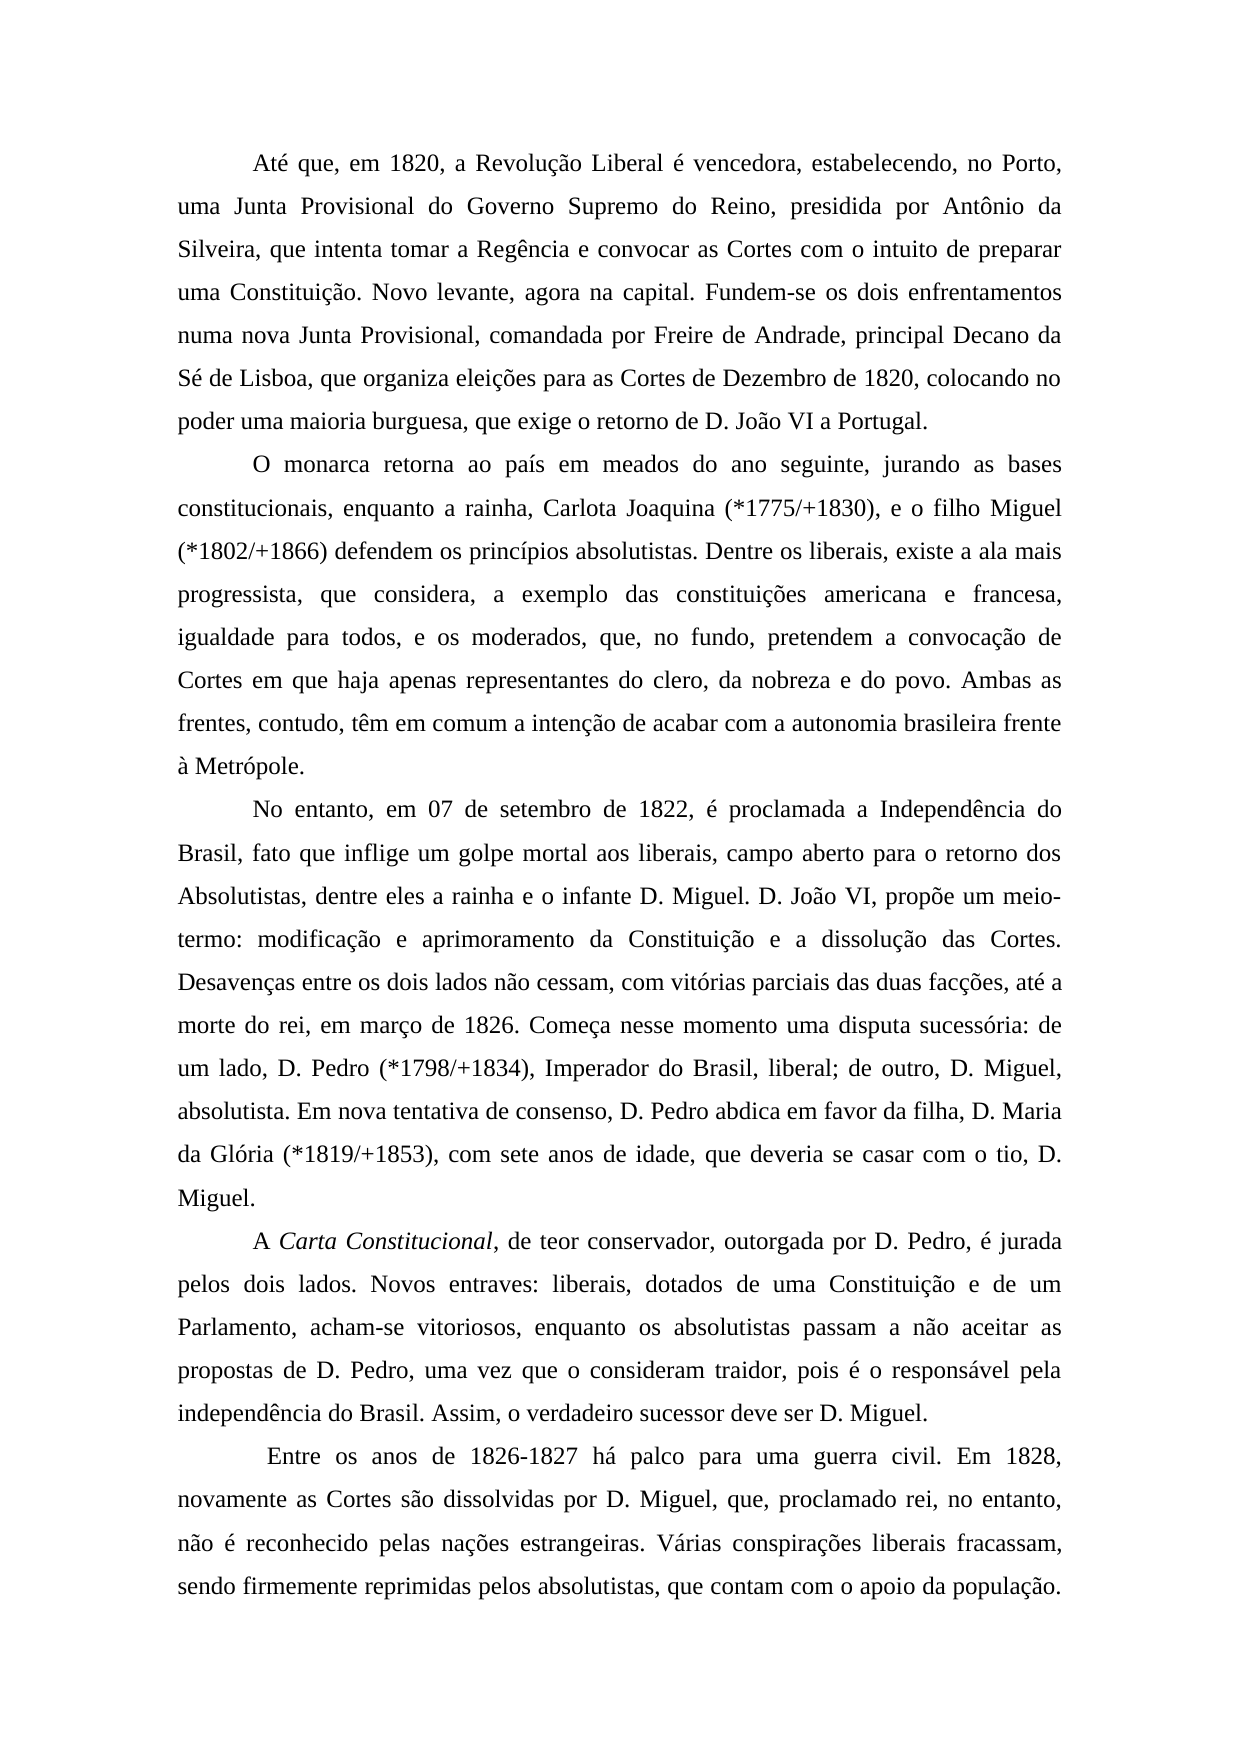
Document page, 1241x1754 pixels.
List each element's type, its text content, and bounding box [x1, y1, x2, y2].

text A Carta Constitucional, de teor conservador, outorgada por D. Pedro, é jurada pelos dois lados. Novos entraves: liberais, dotados de uma Constituição e de um Parlamento, acham-se vitoriosos, enquanto os absolutistas passam a não aceitar as propostas de D. Pedro, uma vez que o consideram traidor, pois é o responsável pela independência do Brasil. Assim, o verdadeiro sucessor deve ser D. Miguel. [177, 1226, 1063, 1427]
text O monarca retorna ao país em meados do ano seguinte, jurando as bases constitucionais, enquanto a rainha, Carlota Joaquina (*1775/+1830), e o filho Miguel (*1802/+1866) defendem os princípios absolutistas. Dentre os liberais, existe a ala mais progressista, que considera, a exemplo das constituições americana e francesa, igualdade para todos, e os moderados, que, no fundo, pretendem a convocação de Cortes em que haja apenas representantes do clero, da nobreza e do povo. Ambas as frentes, contudo, têm em comum a intenção de acabar com a autonomia brasileira frente à Metrópole. [177, 449, 1063, 780]
text Até que, em Revolução Liberal é vencedora, estabelecendo, no Porto, uma Junta Provisional do Governo Supremo do Reino, presidida por Antônio da Silveira, que intenta tomar a Regência e convocar as Cortes com o intuito de preparar uma Constituição. Novo levante, agora na capital. Fundem-se os dois enfrentamentos numa nova Junta Provisional, comandada por Freire de Andrade, principal Decano da Sé de Lisboa, que organiza eleições para as Cortes de Dezembro de 1820, colocando no poder uma maioria burguesa, que exige o retorno de D. João VI a Portugal. [177, 148, 1063, 435]
text No entanto, em 07 de setembro de 1822, é proclamada a Independência do Brasil, fato que inflige um golpe mortal aos liberais, campo aberto para o retorno dos Absolutistas, dentre eles a rainha e o infante D. Miguel. D. João VI, propõe um meio-termo: modificação e aprimoramento da Constituição e a dissolução das Cortes. Desavenças entre os dois lados não cessam, com vitórias parciais das duas facções, até a morte do rei, em março de 1826. Começa nesse momento uma disputa sucessória: de um lado, D. Pedro (*1798/+1834), Imperador do Brasil, liberal; de outro, D. Miguel, absolutista. Em nova tentativa de consenso, D. Pedro abdica em favor da filha, D. Maria da Glória (*1819/+1853), com sete anos de idade, que deveria se casar com o tio, D. Miguel. [177, 794, 1063, 1211]
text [177, 1441, 1063, 1599]
